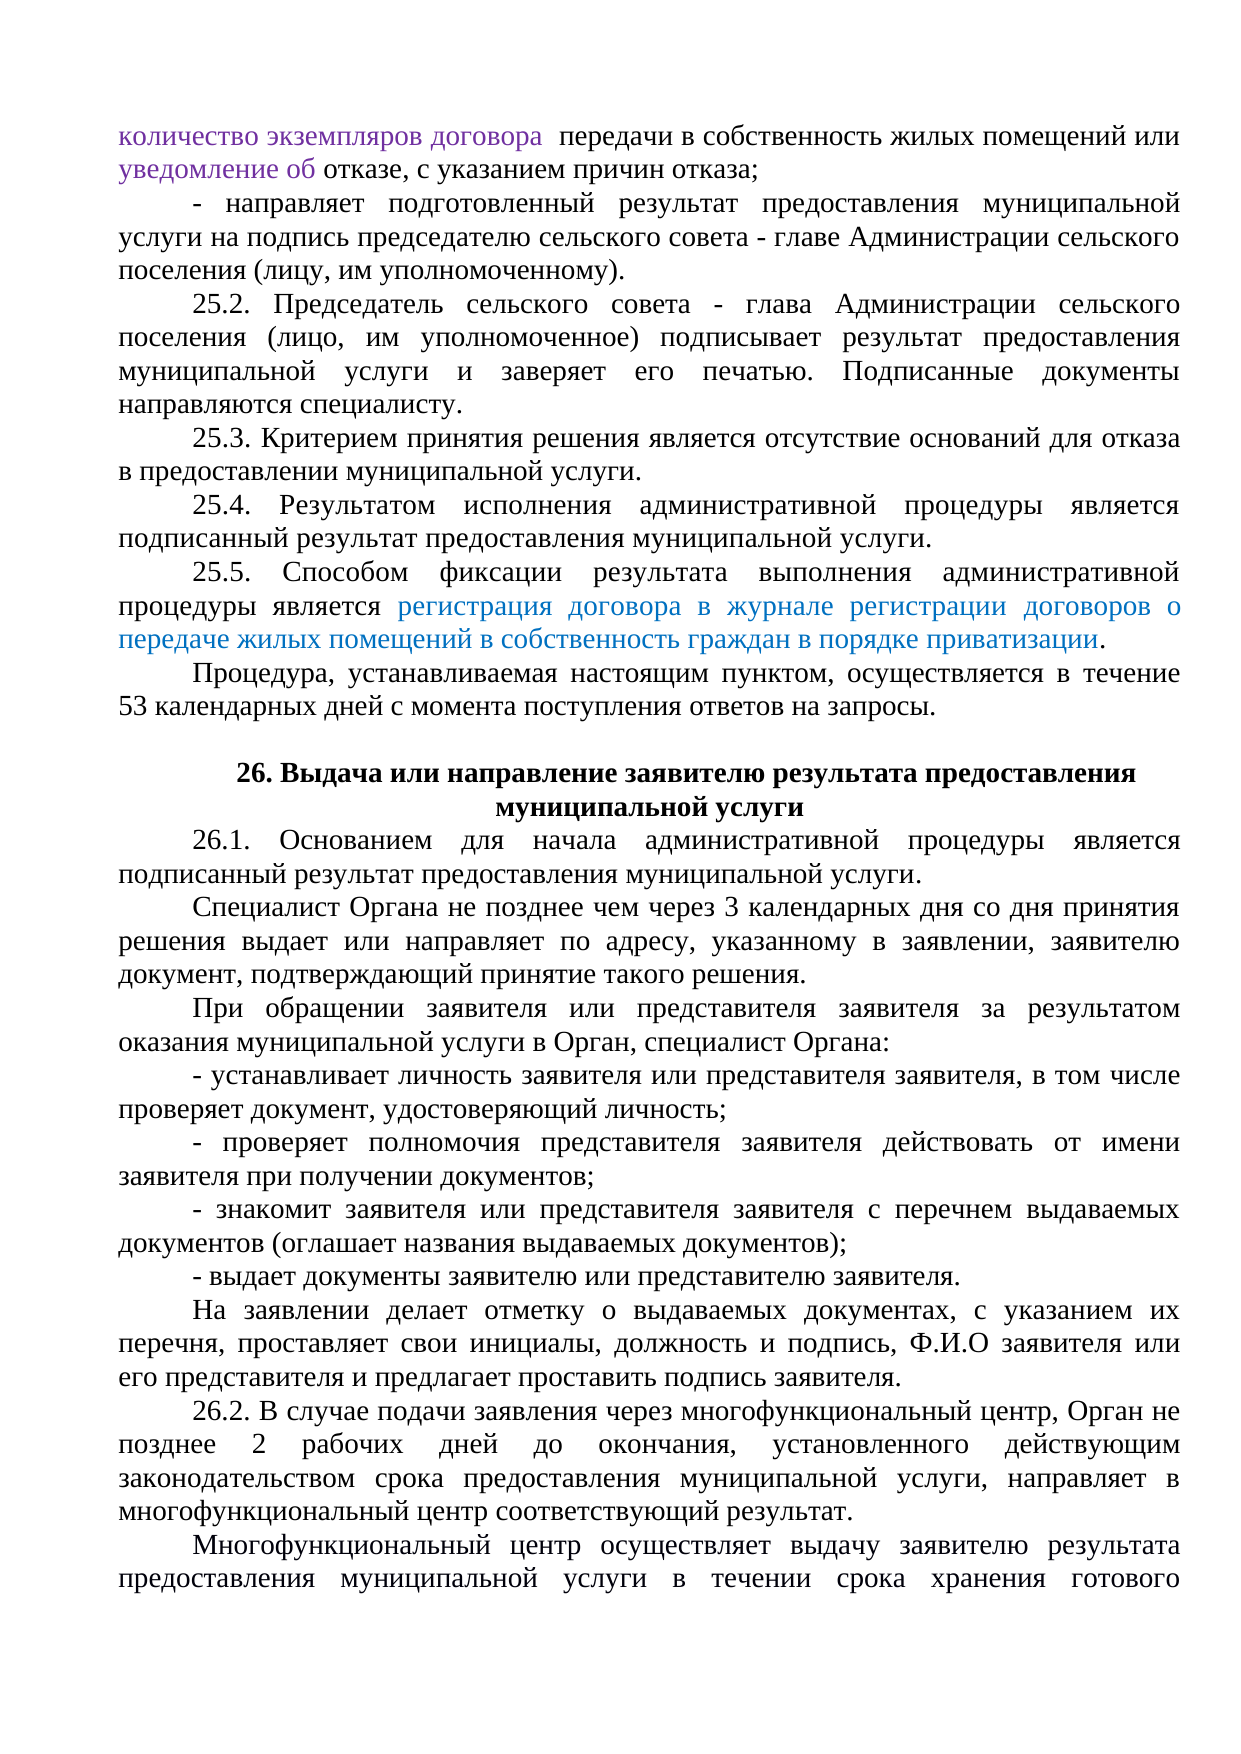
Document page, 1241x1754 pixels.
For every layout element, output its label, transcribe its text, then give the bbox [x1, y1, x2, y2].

text 26.2. В случае подачи заявления через многофункциональный центр, Орган не позднее 2 рабочих дней до окончания, установленного действующим законодательством срока предоставления муниципальной услуги, направляет в многофункциональный центр соответствующий результат. [118, 1393, 1181, 1527]
text 25.4. Результатом исполнения административной процедуры является подписанный результат предоставления муниципальной услуги. [118, 487, 1181, 554]
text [118, 118, 1181, 185]
text 25.2. Председатель сельского совета - глава Администрации сельского поселения (лицо, им уполномоченное) подписывает результат предоставления муниципальной услуги и заверяет его печатью. Подписанные документы направляются специалисту. [118, 286, 1181, 420]
text 26. Выдача или направление заявителю результата предоставления муниципальной услуги [118, 755, 1181, 822]
text - выдает документы заявителю или представителю заявителя. [118, 1258, 1181, 1292]
text Специалист Органа не позднее чем через 3 календарных дня со дня принятия решения выдает или направляет по адресу, указанному в заявлении, заявителю документ, подтверждающий принятие такого решения. [118, 889, 1181, 990]
text - проверяет полномочия представителя заявителя действовать от имени заявителя при получении документов; [118, 1124, 1181, 1191]
text При обращении заявителя или представителя заявителя за результатом оказания муниципальной услуги в Орган, специалист Органа: [118, 990, 1181, 1057]
text 25.3. Критерием принятия решения является отсутствие оснований для отказа в предоставлении муниципальной услуги. [118, 420, 1181, 487]
text - устанавливает личность заявителя или представителя заявителя, в том числе проверяет документ, удостоверяющий личность; [118, 1057, 1181, 1124]
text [118, 1527, 1181, 1594]
text 25.5. Способом фиксации результата выполнения административной процедуры является регистрация договора в журнале регистрации договоров о передаче жилых помещений в собственность граждан в порядке приватизации. [118, 554, 1181, 655]
text Процедура, устанавливаемая настоящим пунктом, осуществляется в течение 53 календарных дней с момента поступления ответов на запросы. [118, 655, 1181, 722]
text На заявлении делает отметку о выдаваемых документах, с указанием их перечня, проставляет свои инициалы, должность и подпись, Ф.И.О заявителя или его представителя и предлагает проставить подпись заявителя. [118, 1292, 1181, 1393]
text - знакомит заявителя или представителя заявителя с перечнем выдаваемых документов (оглашает названия выдаваемых документов); [118, 1191, 1181, 1258]
text 26.1. Основанием для начала административной процедуры является подписанный результат предоставления муниципальной услуги. [118, 822, 1181, 889]
text - направляет подготовленный результат предоставления муниципальной услуги на подпись председателю сельского совета - главе Администрации сельского поселения (лицу, им уполномоченному). [118, 185, 1181, 286]
